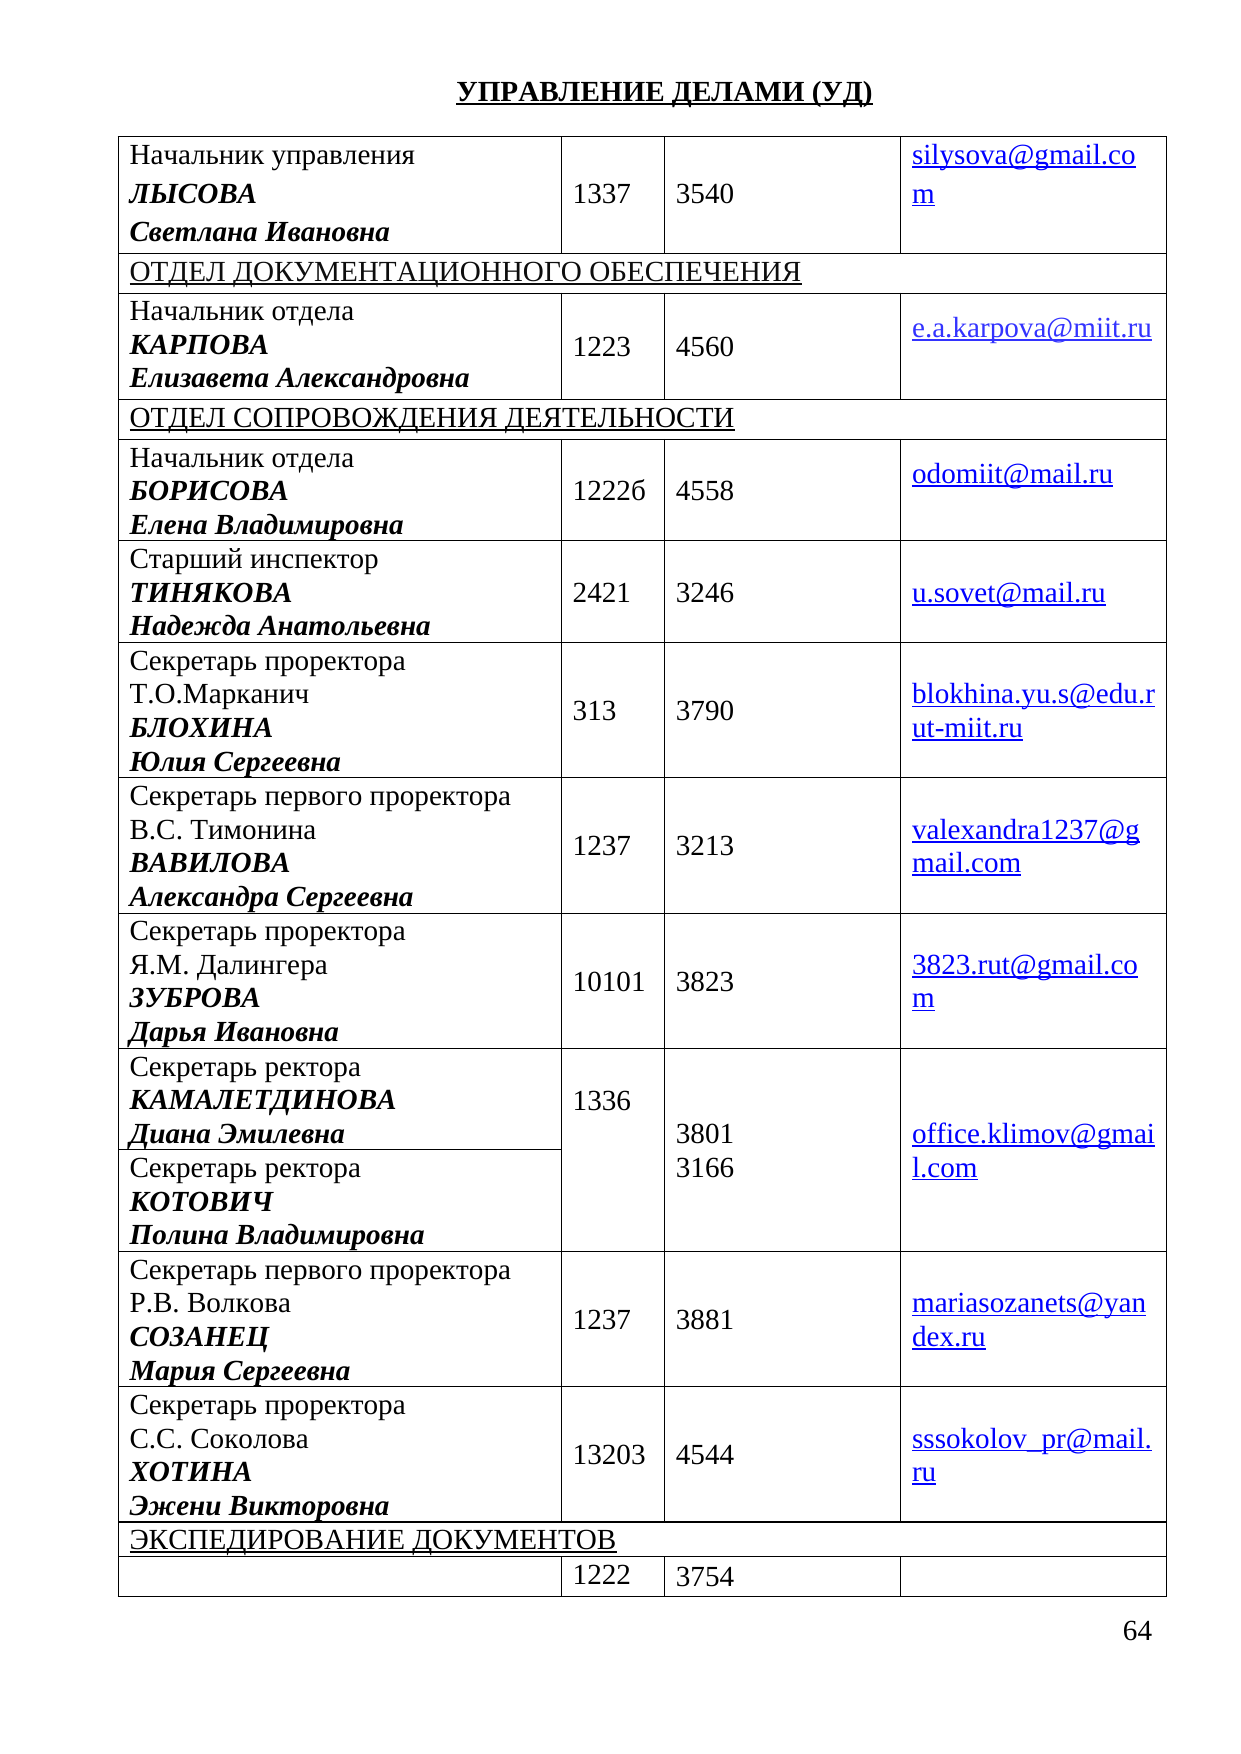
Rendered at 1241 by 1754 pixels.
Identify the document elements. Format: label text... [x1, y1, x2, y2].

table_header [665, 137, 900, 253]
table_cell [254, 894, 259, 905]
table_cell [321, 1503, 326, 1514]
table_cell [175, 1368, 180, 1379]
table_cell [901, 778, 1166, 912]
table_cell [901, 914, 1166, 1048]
subtitle УПРАВЛЕНИЕ ДЕЛАМИ (УД) [177, 74, 1152, 107]
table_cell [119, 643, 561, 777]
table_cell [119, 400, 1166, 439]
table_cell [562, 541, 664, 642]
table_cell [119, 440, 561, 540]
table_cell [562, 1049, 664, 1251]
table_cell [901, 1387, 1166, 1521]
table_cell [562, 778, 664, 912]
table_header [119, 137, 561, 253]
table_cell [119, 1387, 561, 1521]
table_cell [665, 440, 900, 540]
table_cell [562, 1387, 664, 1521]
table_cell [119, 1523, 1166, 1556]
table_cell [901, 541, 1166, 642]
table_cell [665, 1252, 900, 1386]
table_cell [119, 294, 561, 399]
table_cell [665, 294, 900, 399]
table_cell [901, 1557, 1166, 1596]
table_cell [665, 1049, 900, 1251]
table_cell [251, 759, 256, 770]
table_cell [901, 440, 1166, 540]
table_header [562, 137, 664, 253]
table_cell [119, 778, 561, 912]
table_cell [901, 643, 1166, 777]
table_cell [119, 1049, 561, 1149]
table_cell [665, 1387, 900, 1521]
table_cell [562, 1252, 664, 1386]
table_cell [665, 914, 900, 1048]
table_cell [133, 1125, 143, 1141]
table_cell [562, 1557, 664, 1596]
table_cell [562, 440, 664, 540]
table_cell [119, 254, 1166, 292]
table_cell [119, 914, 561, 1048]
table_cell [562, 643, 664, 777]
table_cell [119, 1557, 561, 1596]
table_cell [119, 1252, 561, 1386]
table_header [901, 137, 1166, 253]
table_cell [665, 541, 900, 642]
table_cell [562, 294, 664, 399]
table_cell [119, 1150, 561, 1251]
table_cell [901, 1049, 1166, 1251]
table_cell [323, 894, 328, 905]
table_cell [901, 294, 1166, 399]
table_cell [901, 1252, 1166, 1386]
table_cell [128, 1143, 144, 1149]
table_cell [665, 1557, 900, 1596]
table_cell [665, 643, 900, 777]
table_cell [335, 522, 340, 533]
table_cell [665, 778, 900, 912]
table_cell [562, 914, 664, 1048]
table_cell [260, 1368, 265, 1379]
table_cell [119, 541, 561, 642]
